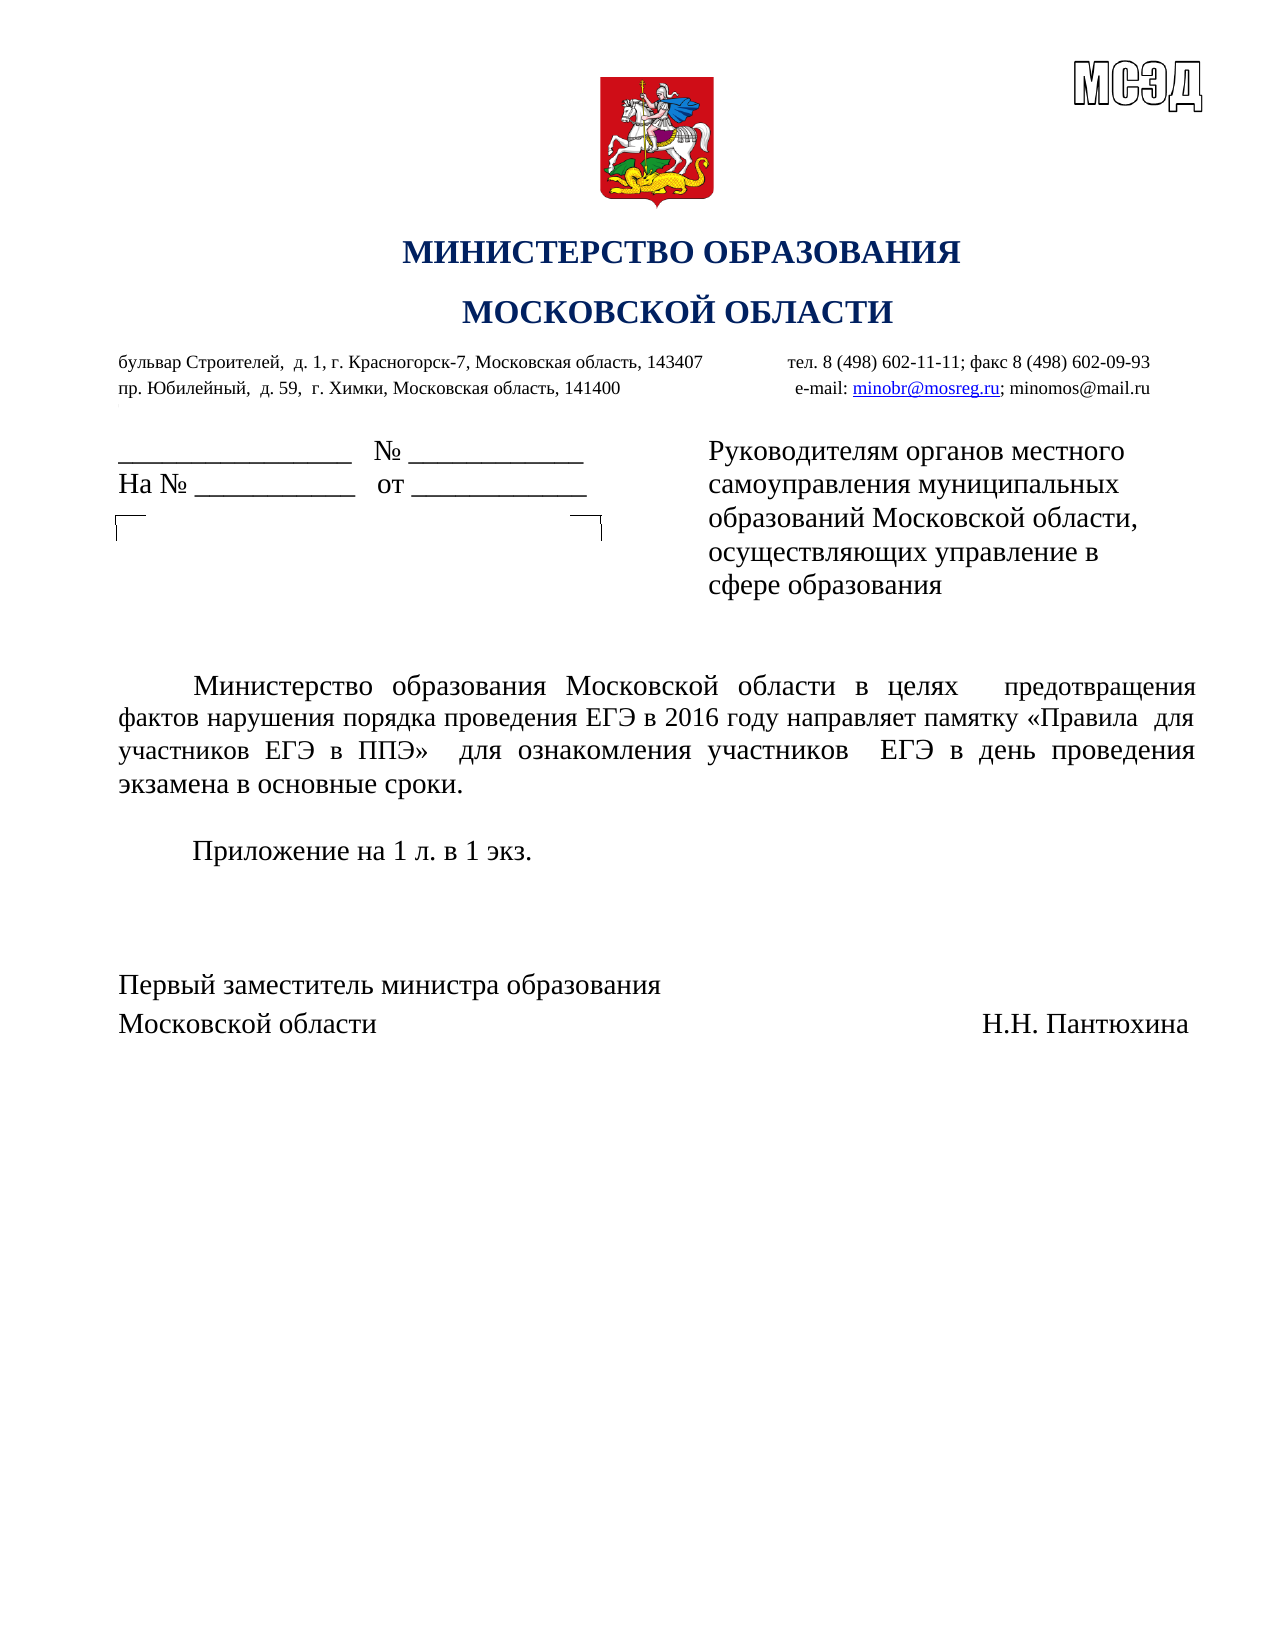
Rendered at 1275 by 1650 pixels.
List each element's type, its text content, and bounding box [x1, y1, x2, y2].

text образований Московской области, [118, 500, 1196, 534]
picture [1061, 51, 1215, 120]
table_header МИНИСТЕРСТВО ОБРАЗОВАНИЯ МОСКОВСКОЙ ОБЛАСТИ [107, 233, 1181, 351]
table_cell бульвар Строителей, д. 1, г. Красногорск-7, Московская область, 143407 пр. Юбилейный, д. 59, г. Химки, Московская область, 141400 [107, 351, 738, 404]
text Министерство образования Московской области в целях предотвращения фактов нарушения порядка проведения ЕГЭ в 2016 году направляет памятку «Правила для участников ЕГЭ в ППЭ» для ознакомления участников ЕГЭ в день проведения экзамена в основные сроки. [118, 668, 1196, 799]
text осуществляющих управление в [118, 534, 1196, 567]
text Приложение на 1 л. в 1 экз. [118, 833, 1196, 867]
text ________________ № ____________ Руководителям органов местного [118, 433, 1196, 467]
text На № ___________ от ____________ самоуправления муниципальных [118, 467, 1196, 500]
text Первый заместитель министра образования [118, 967, 1196, 1001]
text сфере образования [118, 567, 1196, 601]
picture [600, 77, 714, 209]
table_cell тел. 8 (498) 602-11-11; факс 8 (498) 602-09-93 e-mail: minobr@mosreg.ru; minomos@mail.ru [738, 351, 1181, 404]
text Московской области Н.Н. Пантюхина [118, 1006, 1196, 1039]
